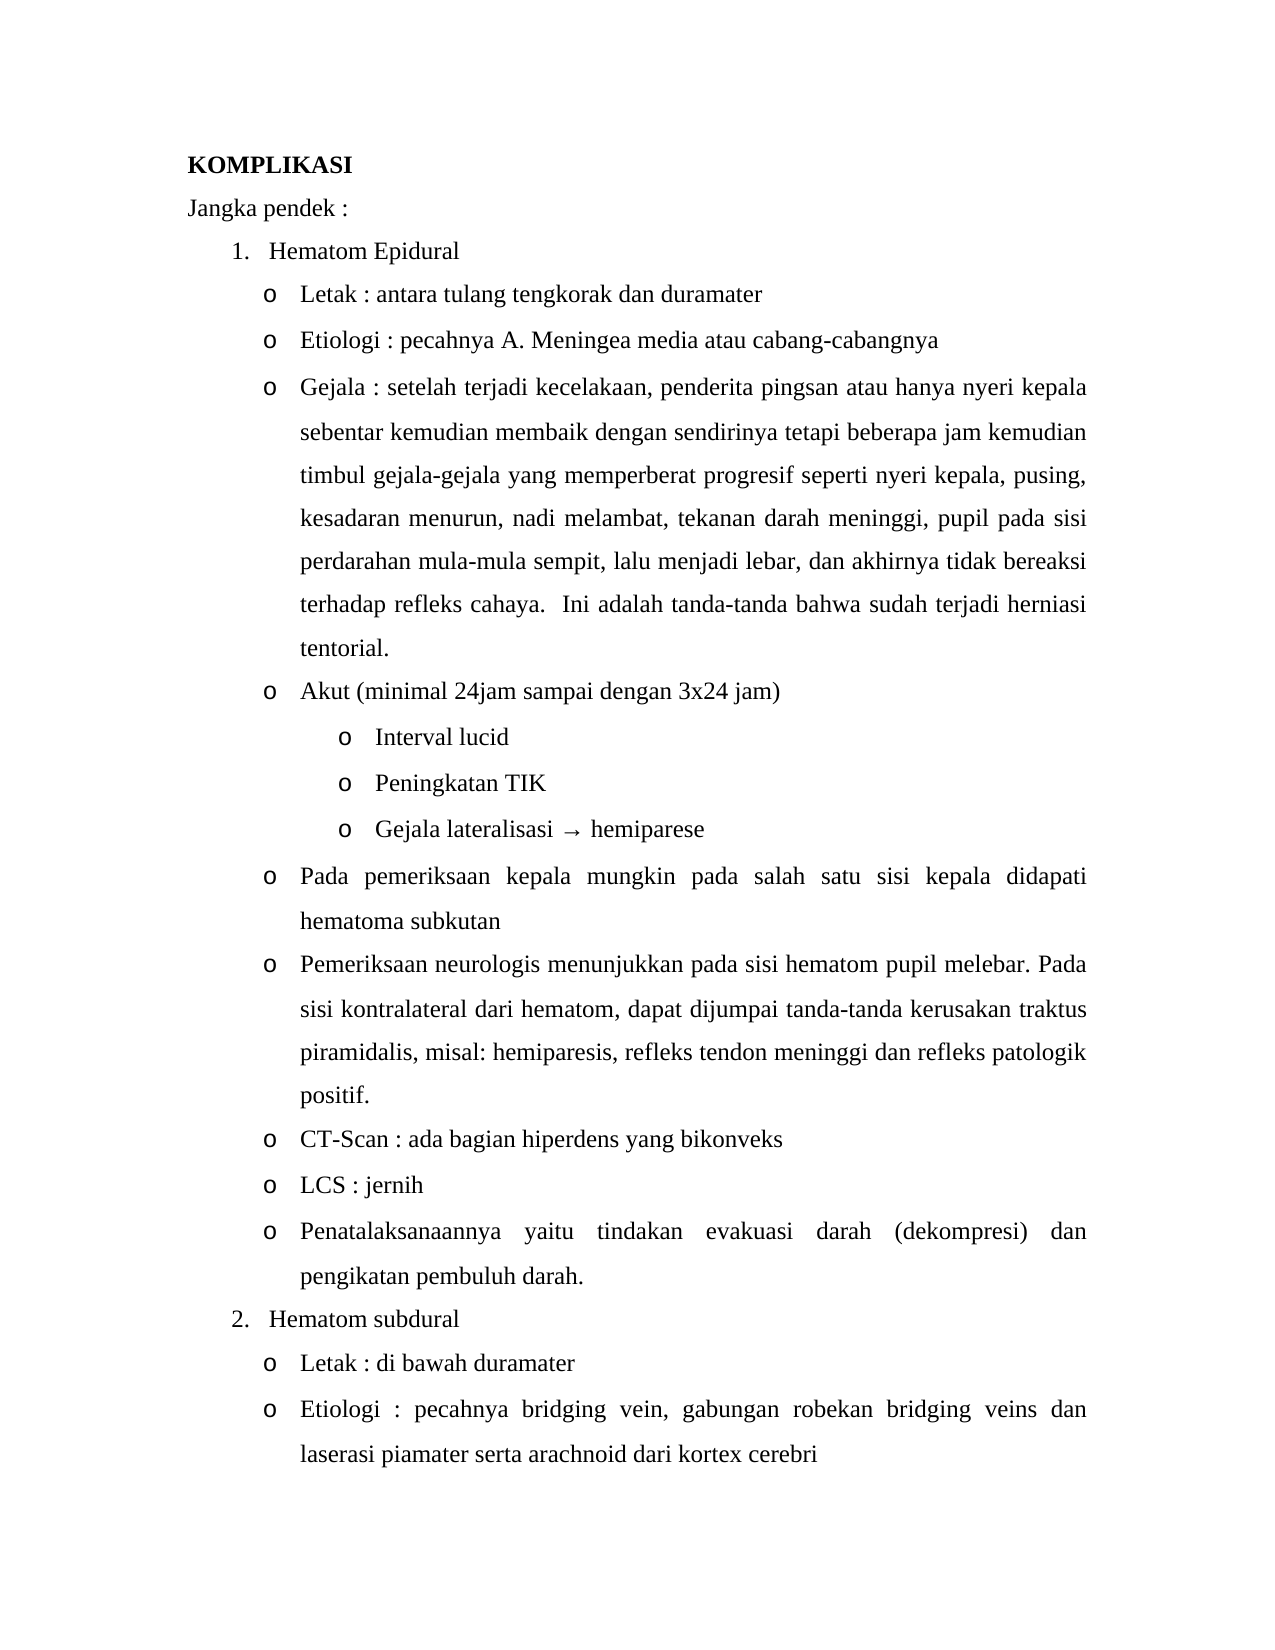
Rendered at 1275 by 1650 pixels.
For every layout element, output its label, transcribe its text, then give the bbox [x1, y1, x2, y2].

list Etiologi : pecahnya A. Meningea media atau cabang-cabangnya [262, 326, 1087, 356]
list Peningkatan TIK [337, 768, 1087, 799]
list Letak : antara tulang tengkorak dan duramater [262, 279, 1087, 310]
text KOMPLIKASI [187, 150, 1087, 179]
list CT-Scan : ada bagian hiperdens yang bikonveks [262, 1124, 1087, 1154]
text Jangka pendek : [187, 193, 1087, 222]
list Hematom subdural [231, 1304, 1087, 1333]
list Penatalaksanaannya yaitu tindakan evakuasi darah (dekompresi) dan pengikatan pembuluh darah. [262, 1216, 1087, 1290]
list Akut (minimal 24jam sampai dengan 3x24 jam) [262, 676, 1087, 707]
list Interval lucid [337, 722, 1087, 753]
list Letak : di bawah duramater [262, 1348, 1087, 1378]
list Hematom Epidural [231, 236, 1087, 265]
list Etiologi : pecahnya bridging vein, gabungan robekan bridging veins dan laserasi piamater serta arachnoid dari kortex cerebri [262, 1394, 1087, 1468]
list LCS : jernih [262, 1170, 1087, 1201]
list Gejala lateralisasi → hemiparese [337, 814, 1087, 845]
list Pada pemeriksaan kepala mungkin pada salah satu sisi kepala didapati hematoma subkutan [262, 861, 1087, 935]
list Pemeriksaan neurologis menunjukkan pada sisi hematom pupil melebar. Pada sisi kontralateral dari hematom, dapat dijumpai tanda-tanda kerusakan traktus piramidalis, misal: hemiparesis, refleks tendon meninggi dan refleks patologik positif. [262, 949, 1087, 1109]
list Gejala : setelah terjadi kecelakaan, penderita pingsan atau hanya nyeri kepala sebentar kemudian membaik dengan sendirinya tetapi beberapa jam kemudian timbul gejala-gejala yang memperberat progresif seperti nyeri kepala, pusing, kesadaran menurun, nadi melambat, tekanan darah meninggi, pupil pada sisi perdarahan mula-mula sempit, lalu menjadi lebar, dan akhirnya tidak bereaksi terhadap refleks cahaya. Ini adalah tanda-tanda bahwa sudah terjadi herniasi tentorial. [262, 372, 1087, 661]
